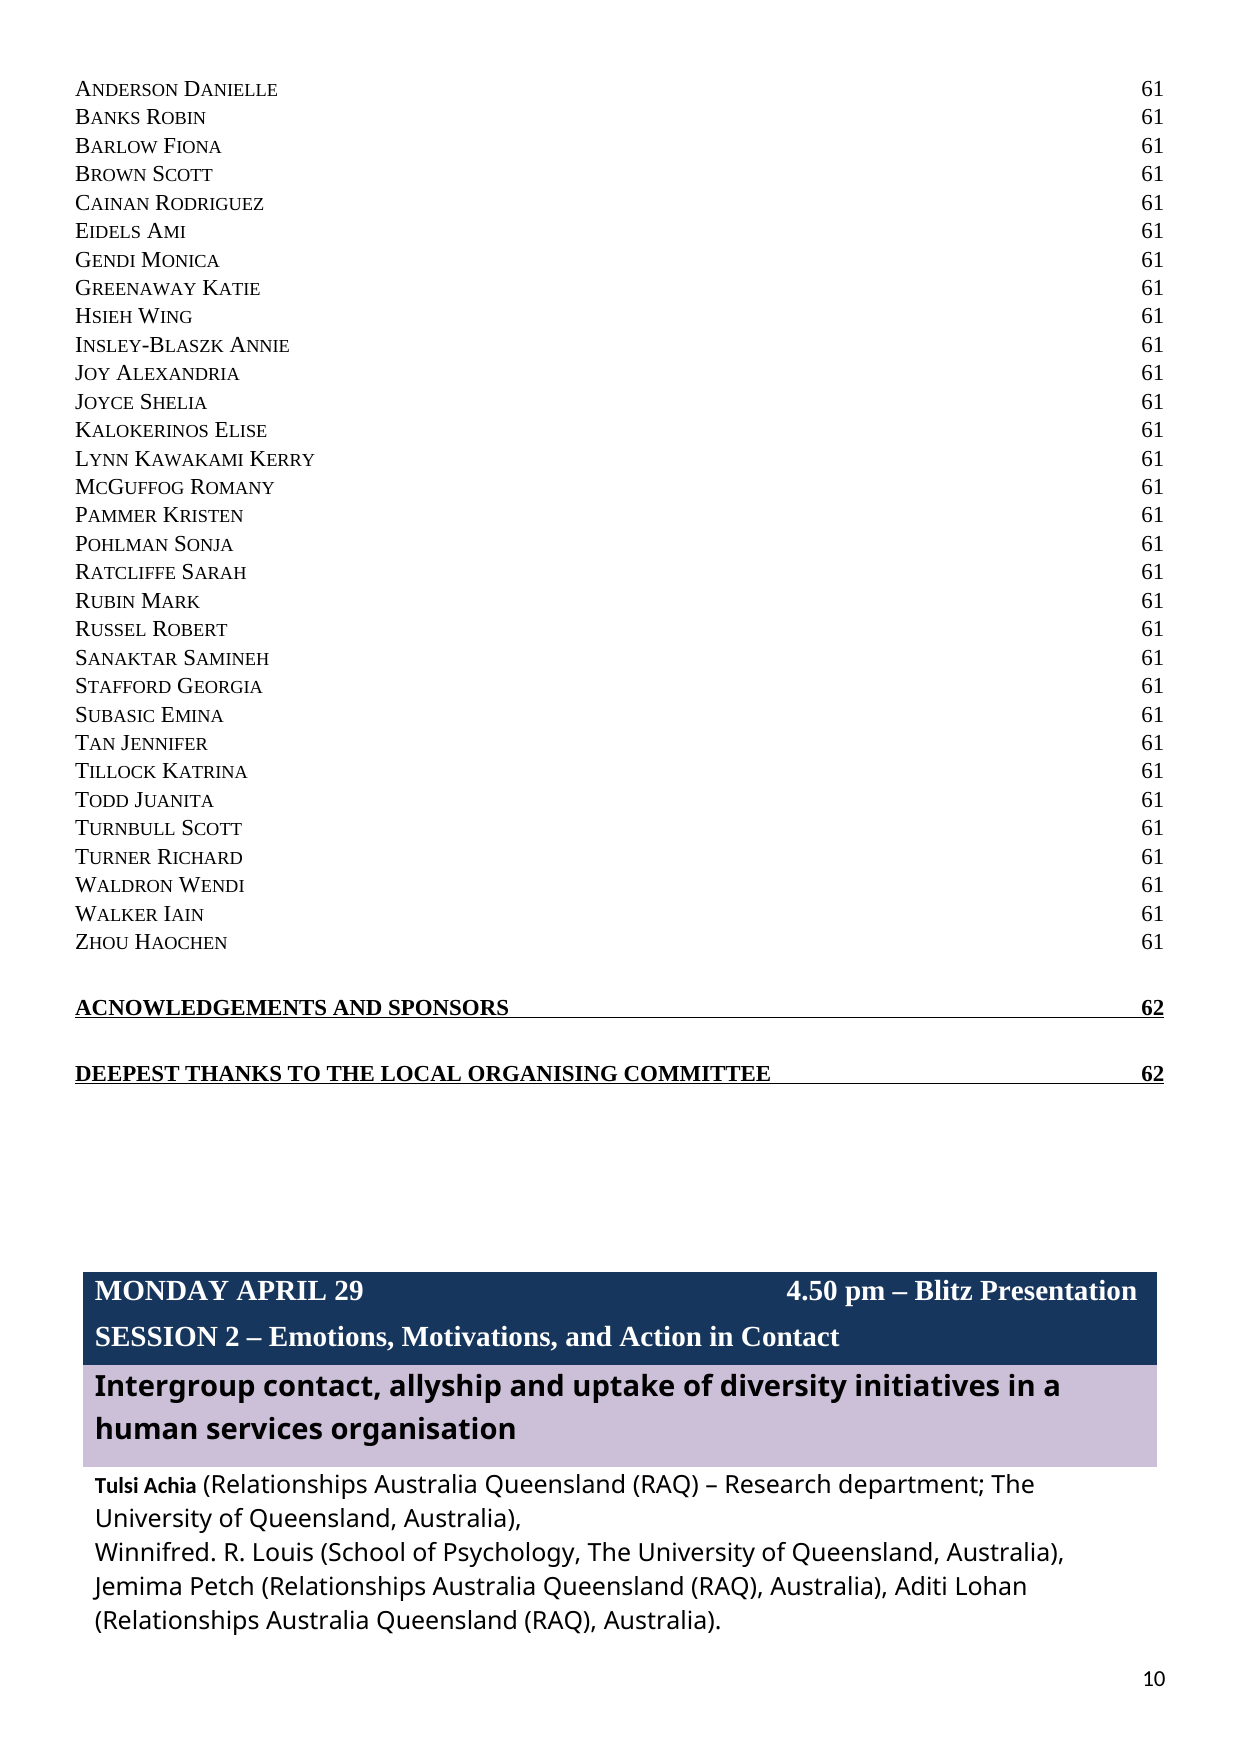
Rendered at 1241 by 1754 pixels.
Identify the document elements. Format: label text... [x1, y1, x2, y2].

table_cell Intergroup contact, allyship and uptake of diversity initiatives in a human services organisation [83, 1365, 1157, 1467]
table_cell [83, 1467, 1157, 1645]
table_header MONDAY APRIL 29 4.50 pm – Blitz Presentation SESSION 2 – Emotions, Motivations, and Action in Contact [83, 1273, 1157, 1365]
